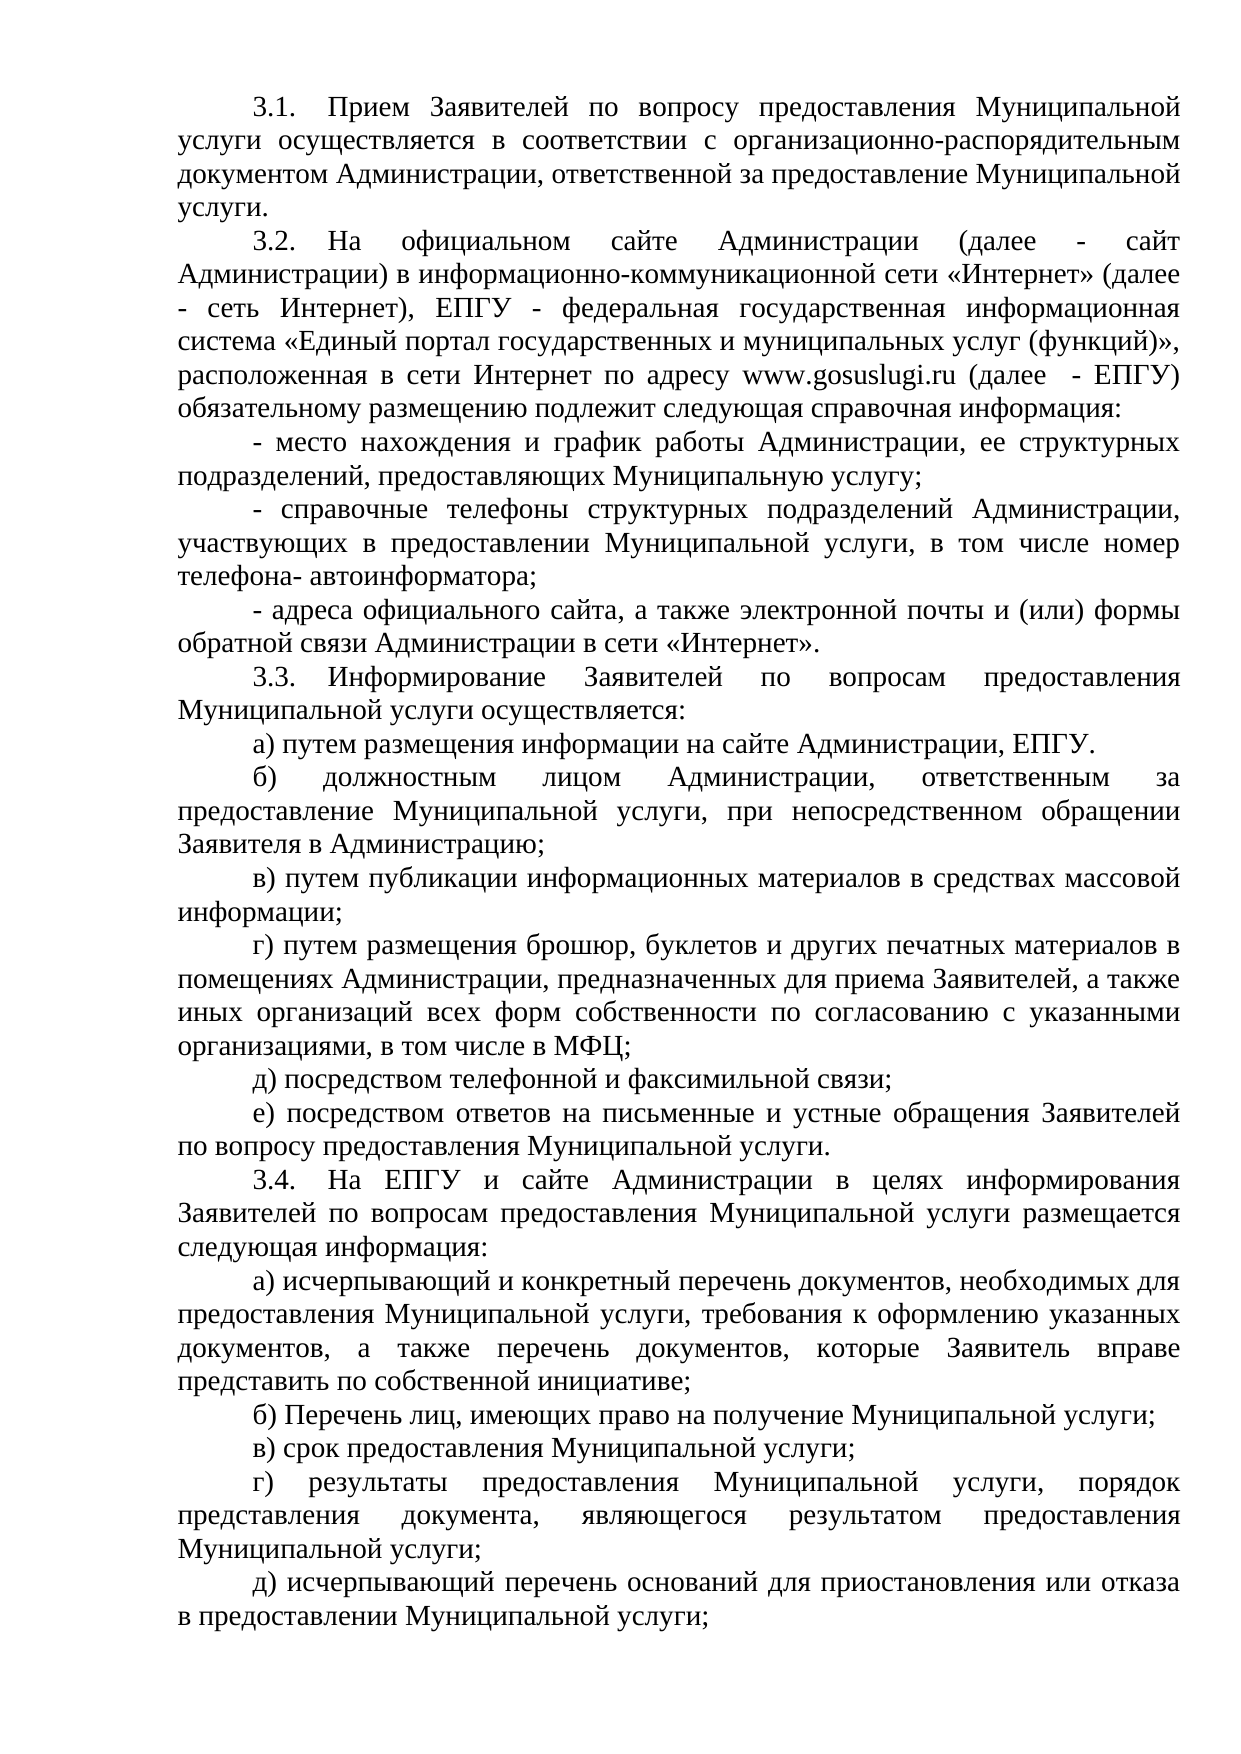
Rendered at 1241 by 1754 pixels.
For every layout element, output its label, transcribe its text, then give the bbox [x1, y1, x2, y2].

text г) результаты предоставления Муниципальной услуги, порядок представления документа, являющегося результатом предоставления Муниципальной услуги; [177, 1464, 1181, 1564]
text г) путем размещения брошюр, буклетов и других печатных материалов в помещениях Администрации, предназначенных для приема Заявителей, а также иных организаций всех форм собственности по согласованию с указанными организациями, в том числе в МФЦ; [177, 927, 1181, 1061]
text в) срок предоставления Муниципальной услуги; [177, 1430, 1181, 1464]
text - адреса официального сайта, а также электронной почты и (или) формы обратной связи Администрации в сети «Интернет». [177, 592, 1181, 659]
text а) исчерпывающий и конкретный перечень документов, необходимых для предоставления Муниципальной услуги, требования к оформлению указанных документов, а также перечень документов, которые Заявитель вправе представить по собственной инициативе; [177, 1263, 1181, 1397]
text 3.4. На ЕПГУ и сайте Администрации в целях информирования Заявителей по вопросам предоставления Муниципальной услуги размещается следующая информация: [177, 1162, 1181, 1263]
text д) исчерпывающий перечень оснований для приостановления или отказа в предоставлении Муниципальной услуги; [177, 1564, 1181, 1632]
text 3.2. На официальном сайте Администрации (далее - сайт Администрации) в информационно-коммуникационной сети «Интернет» (далее - сеть Интернет), ЕПГУ - федеральная государственная информационная система «Единый портал государственных и муниципальных услуг (функций)», расположенная в сети Интернет по адресу www.gosuslugi.ru (далее - ЕПГУ) обязательному размещению подлежит следующая справочная информация: [177, 223, 1181, 424]
text д) посредством телефонной и факсимильной связи; [177, 1061, 1181, 1095]
text 3.1. Прием Заявителей по вопросу предоставления Муниципальной услуги осуществляется в соответствии с организационно-распорядительным документом Администрации, ответственной за предоставление Муниципальной услуги. [177, 89, 1181, 223]
text б) Перечень лиц, имеющих право на получение Муниципальной услуги; [177, 1397, 1181, 1430]
text - место нахождения и график работы Администрации, ее структурных подразделений, предоставляющих Муниципальную услугу; [177, 424, 1181, 491]
text а) путем размещения информации на сайте Администрации, ЕПГУ. [177, 726, 1181, 759]
text е) посредством ответов на письменные и устные обращения Заявителей по вопросу предоставления Муниципальной услуги. [177, 1095, 1181, 1162]
text 3.3. Информирование Заявителей по вопросам предоставления Муниципальной услуги осуществляется: [177, 659, 1181, 726]
text - справочные телефоны структурных подразделений Администрации, участвующих в предоставлении Муниципальной услуги, в том числе номер телефона- автоинформатора; [177, 491, 1181, 592]
text в) путем публикации информационных материалов в средствах массовой информации; [177, 860, 1181, 927]
text б) должностным лицом Администрации, ответственным за предоставление Муниципальной услуги, при непосредственном обращении Заявителя в Администрацию; [177, 759, 1181, 860]
